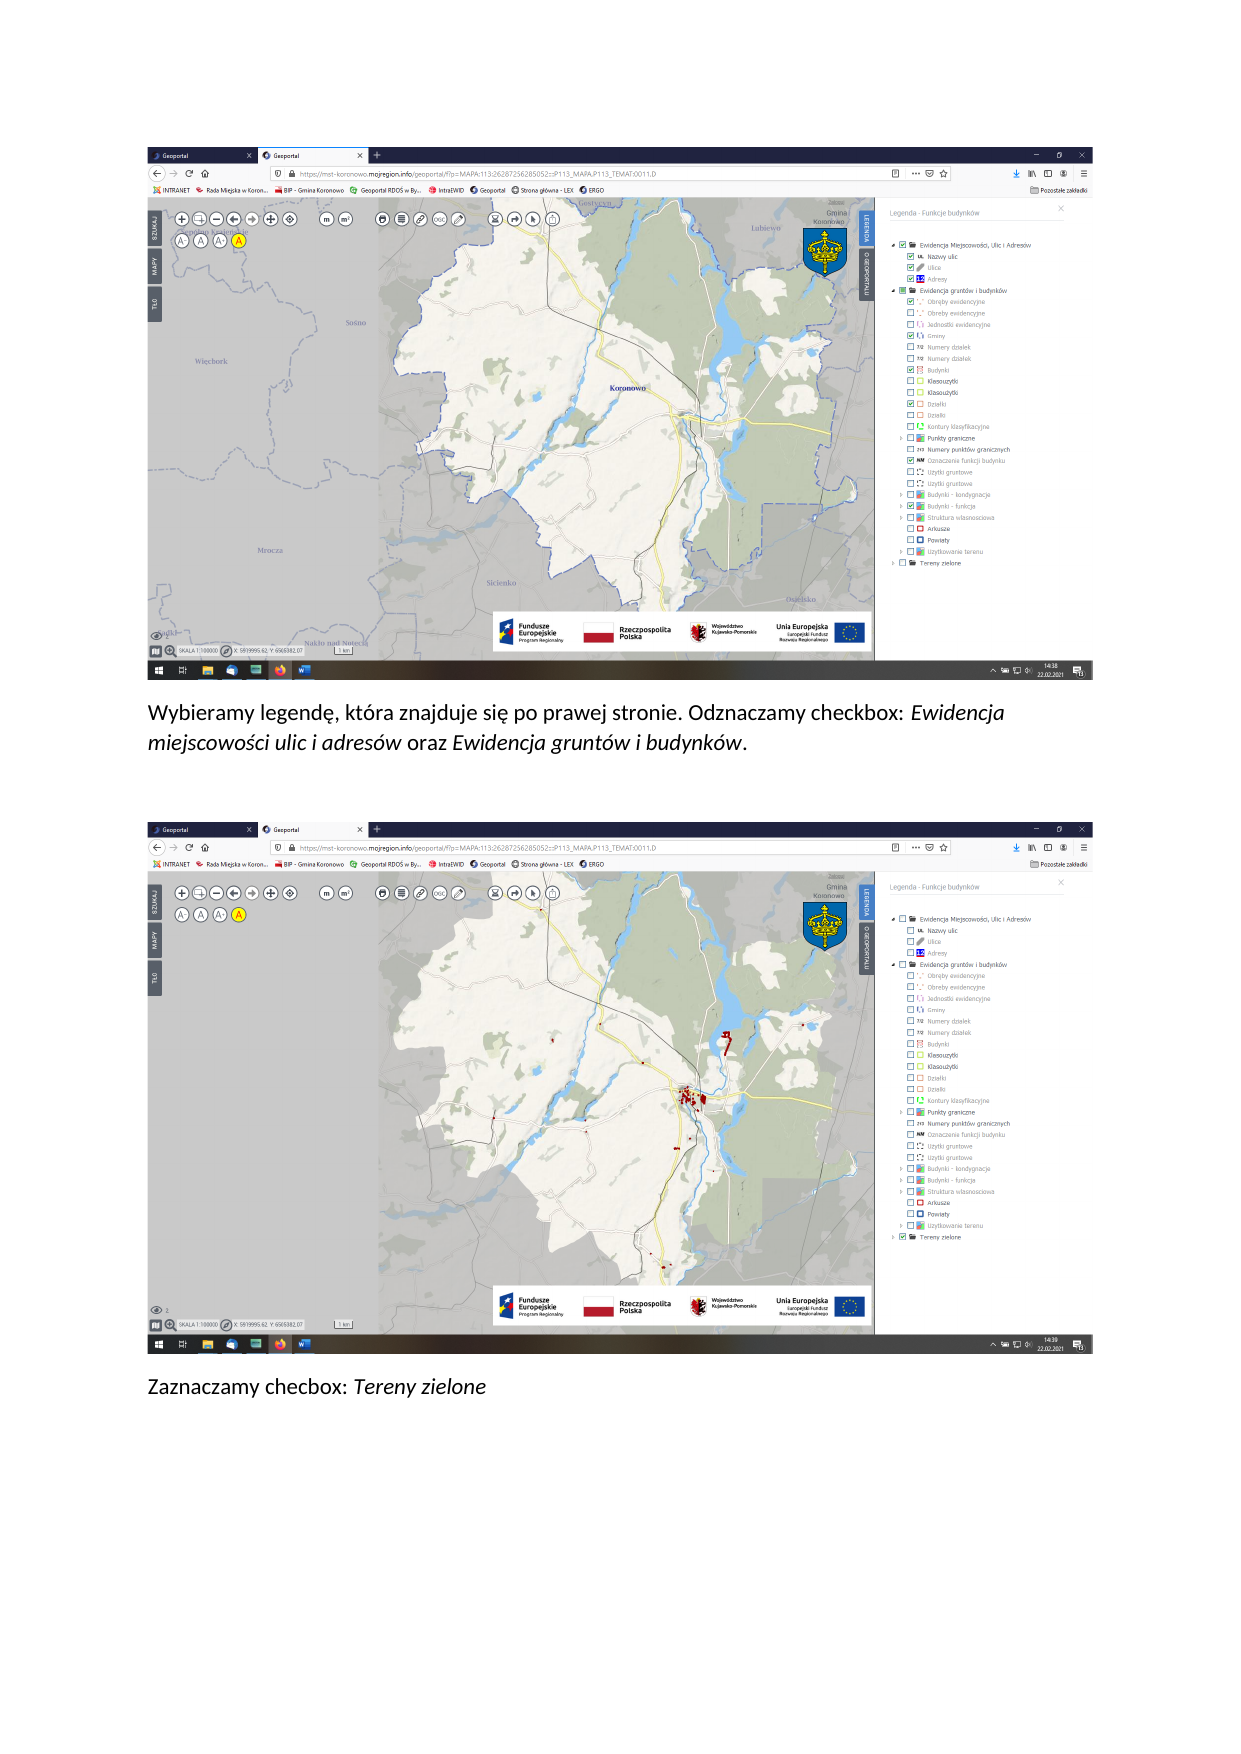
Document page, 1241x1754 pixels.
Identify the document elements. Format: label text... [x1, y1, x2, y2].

text Zaznaczamy checbox: Tereny zielone [148, 1372, 1093, 1400]
text Wybieramy legendę, która znajduje się po prawej stronie. Odznaczamy checkbox: Ewidencja miejscowości ulic i adresów oraz Ewidencja gruntów i budynków. [148, 698, 1093, 756]
picture [147, 147, 1093, 680]
picture [147, 822, 1093, 1354]
